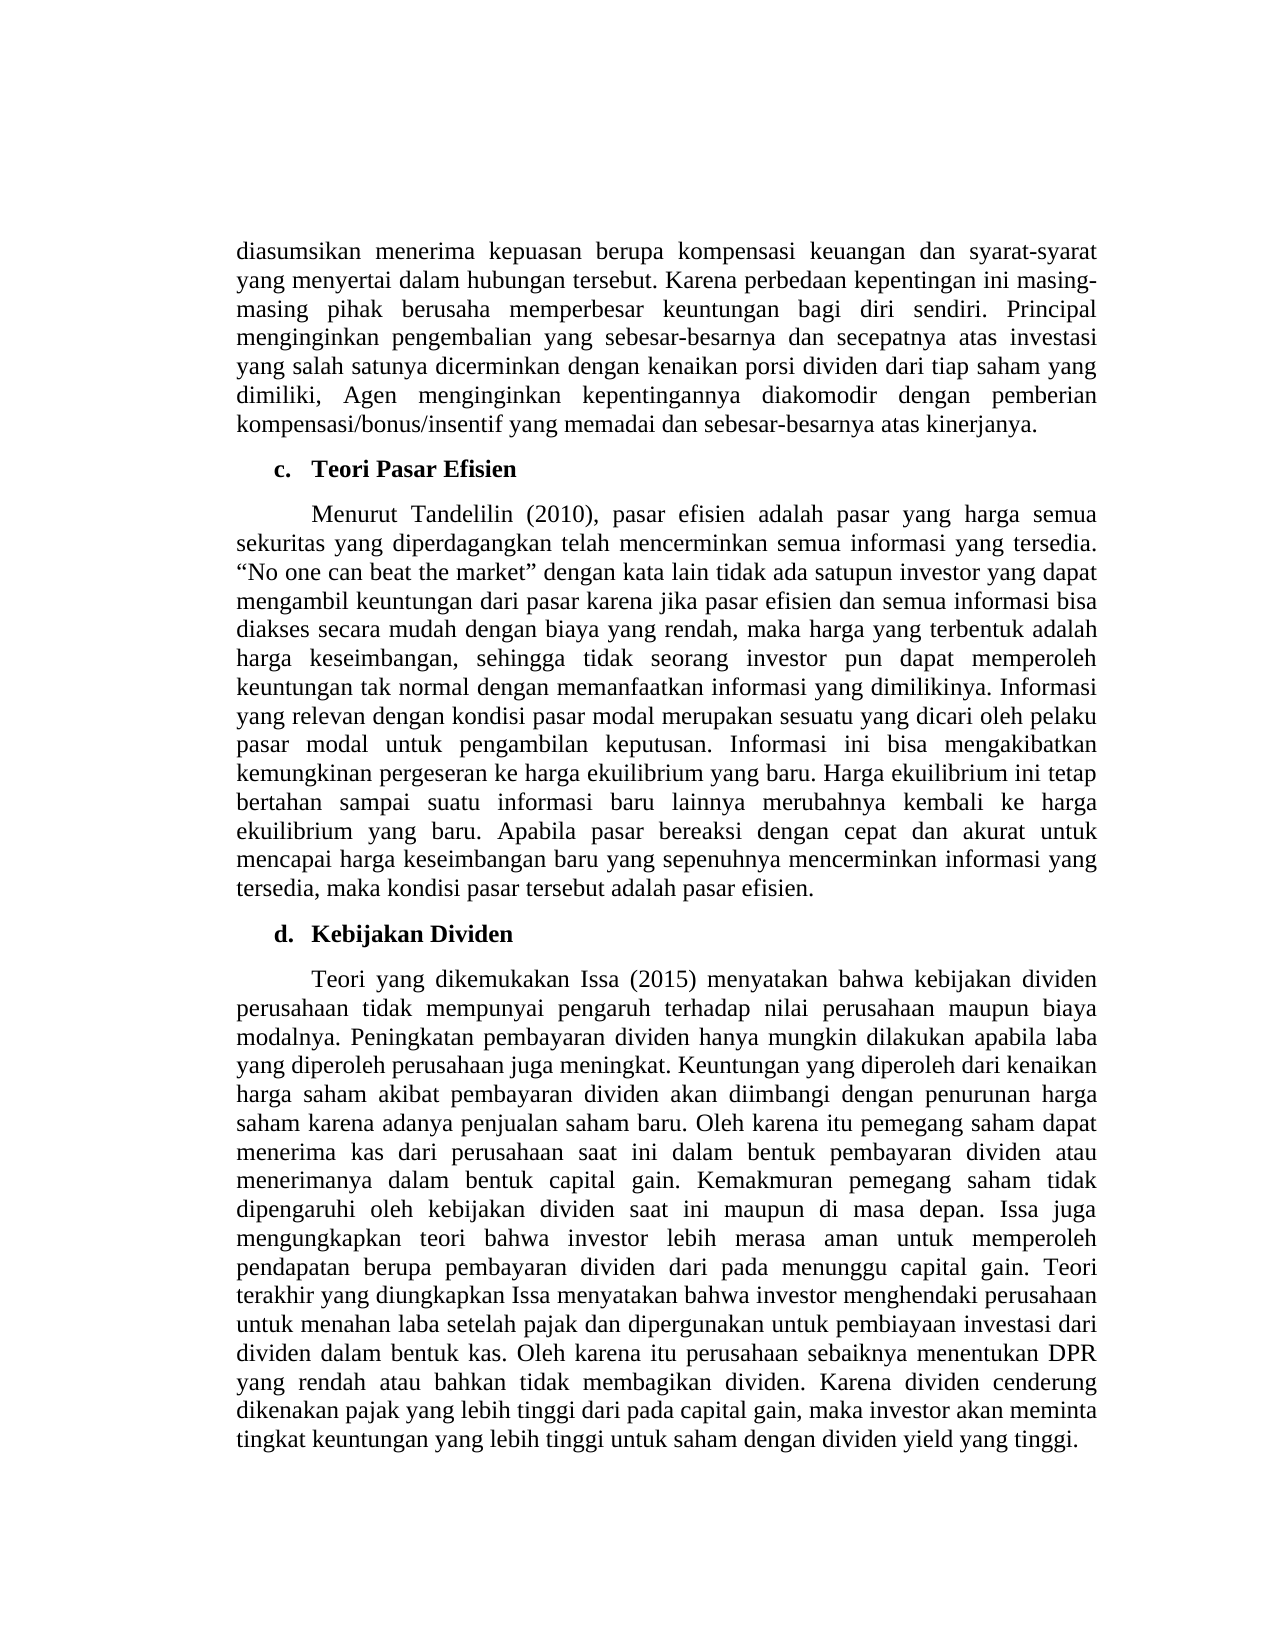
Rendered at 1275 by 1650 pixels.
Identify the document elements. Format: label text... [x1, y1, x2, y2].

text Menurut Tandelilin (2010), pasar efisien adalah pasar yang harga semua sekuritas yang diperdagangkan telah mencerminkan semua informasi yang tersedia. “No one can beat the market” dengan kata lain tidak ada satupun investor yang dapat mengambil keuntungan dari pasar karena jika pasar efisien dan semua informasi bisa diakses secara mudah dengan biaya yang rendah, maka harga yang terbentuk adalah harga keseimbangan, sehingga tidak seorang investor pun dapat memperoleh keuntungan tak normal dengan memanfaatkan informasi yang dimilikinya. Informasi yang relevan dengan kondisi pasar modal merupakan sesuatu yang dicari oleh pelaku pasar modal untuk pengambilan keputusan. Informasi ini bisa mengakibatkan kemungkinan pergeseran ke harga ekuilibrium yang baru. Harga ekuilibrium ini tetap bertahan sampai suatu informasi baru lainnya merubahnya kembali ke harga ekuilibrium yang baru. Apabila pasar bereaksi dengan cepat dan akurat untuk mencapai harga keseimbangan baru yang sepenuhnya mencerminkan informasi yang tersedia, maka kondisi pasar tersebut adalah pasar efisien. [236, 499, 1098, 902]
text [236, 236, 1098, 437]
list Kebijakan Dividen [274, 919, 1098, 947]
text Teori yang dikemukakan Issa (2015) menyatakan bahwa kebijakan dividen perusahaan tidak mempunyai pengaruh terhadap nilai perusahaan maupun biaya modalnya. Peningkatan pembayaran dividen hanya mungkin dilakukan apabila laba yang diperoleh perusahaan juga meningkat. Keuntungan yang diperoleh dari kenaikan harga saham akibat pembayaran dividen akan diimbangi dengan penurunan harga saham karena adanya penjualan saham baru. Oleh karena itu pemegang saham dapat menerima kas dari perusahaan saat ini dalam bentuk pembayaran dividen atau menerimanya dalam bentuk capital gain. Kemakmuran pemegang saham tidak dipengaruhi oleh kebijakan dividen saat ini maupun di masa depan. Issa juga mengungkapkan teori bahwa investor lebih merasa aman untuk memperoleh pendapatan berupa pembayaran dividen dari pada menunggu capital gain. Teori terakhir yang diungkapkan Issa menyatakan bahwa investor menghendaki perusahaan untuk menahan laba setelah pajak dan dipergunakan untuk pembiayaan investasi dari dividen dalam bentuk kas. Oleh karena itu perusahaan sebaiknya menentukan DPR yang rendah atau bahkan tidak membagikan dividen. Karena dividen cenderung dikenakan pajak yang lebih tinggi dari pada capital gain, maka investor akan meminta tingkat keuntungan yang lebih tinggi untuk saham dengan dividen yield yang tinggi. [236, 964, 1098, 1453]
list Teori Pasar Efisien [274, 454, 1098, 483]
